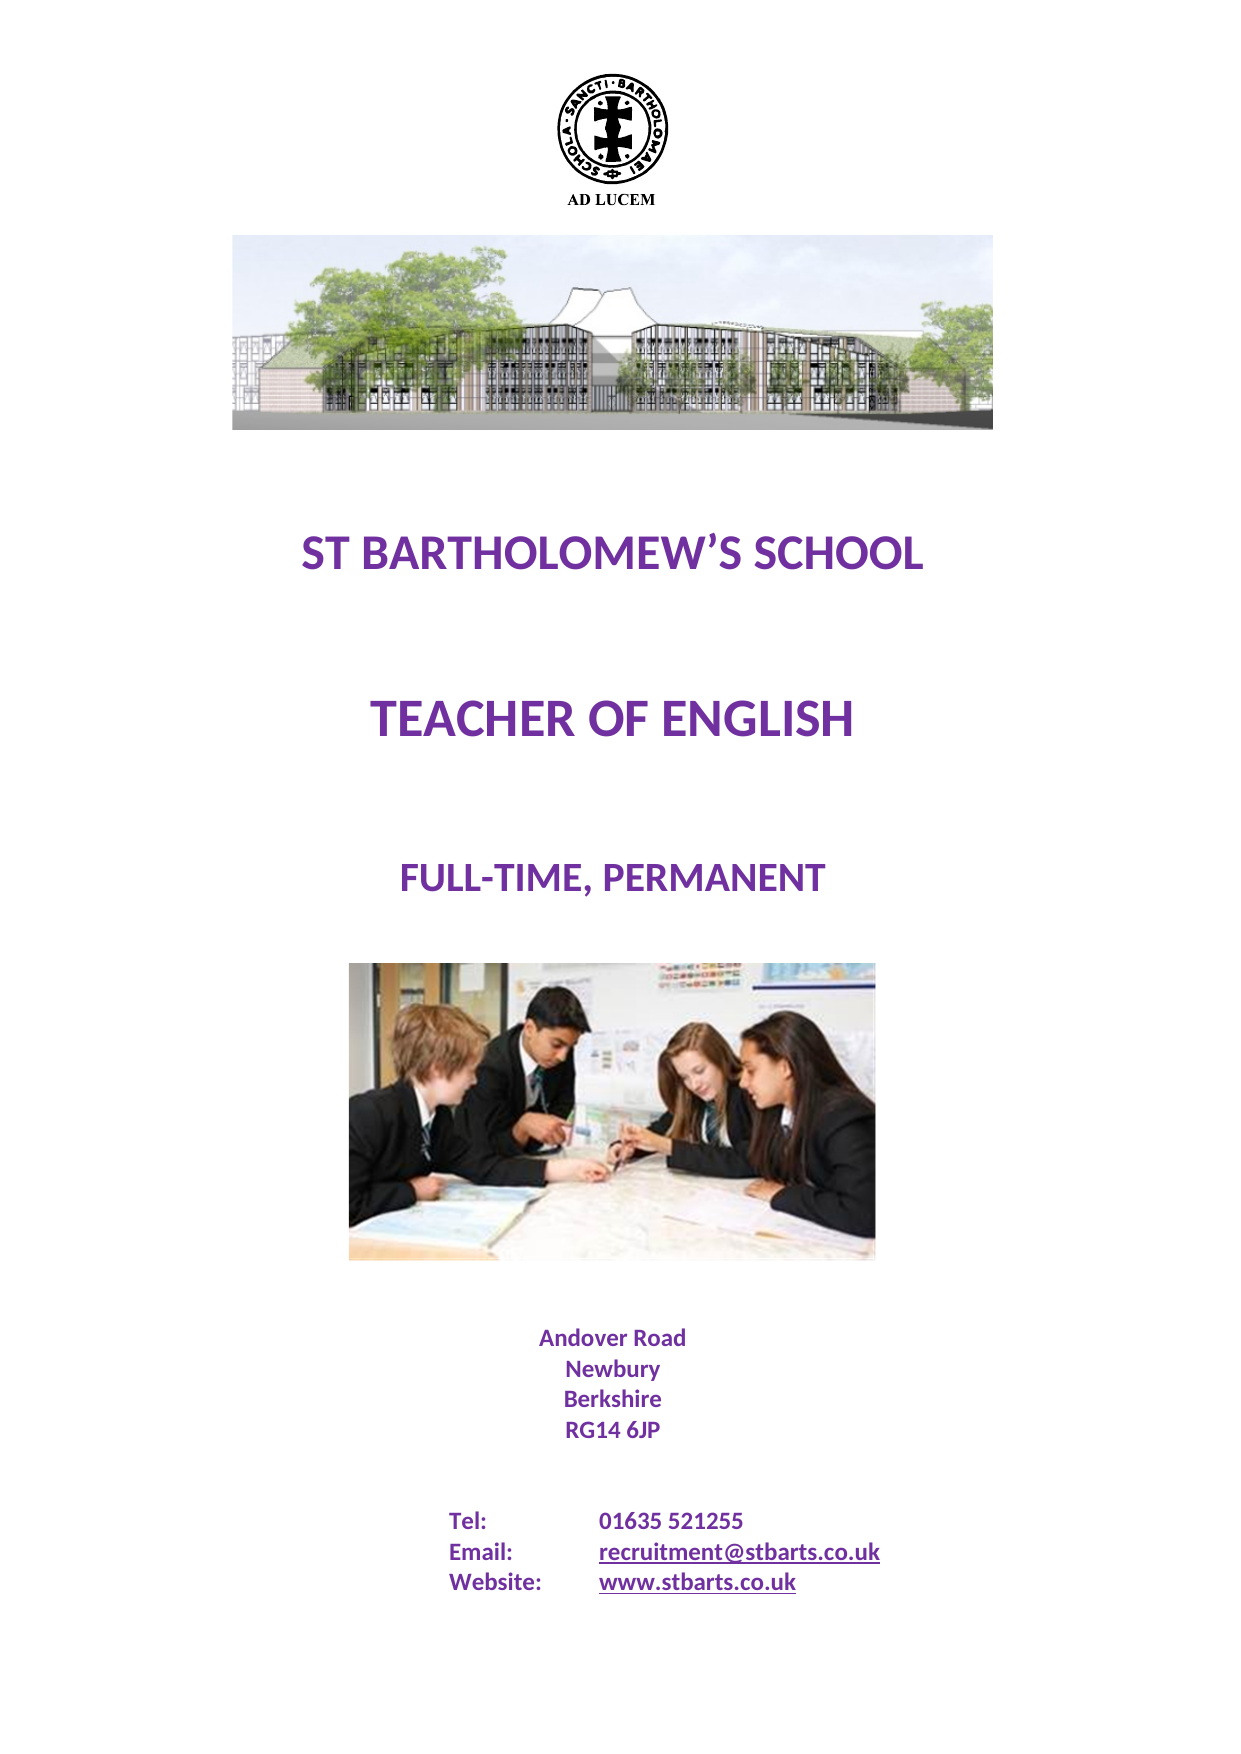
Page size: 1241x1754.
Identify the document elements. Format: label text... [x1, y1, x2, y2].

text Berkshire [74, 1383, 1152, 1414]
text RG14 6JP [74, 1414, 1152, 1444]
text FULL-TIME, PERMANENT [74, 851, 1152, 902]
text Andover Road [74, 1322, 1152, 1353]
picture [348, 963, 877, 1262]
text ST BARTHOLOMEW’S SCHOOL [74, 521, 1152, 582]
picture [232, 235, 993, 430]
text Tel: 01635 521255 [374, 1506, 1152, 1536]
text Email: recruitment@stbarts.co.uk [374, 1536, 1152, 1567]
text Website: www.stbarts.co.uk [374, 1567, 1152, 1597]
text TEACHER OF ENGLISH [74, 684, 1152, 750]
text Newbury [74, 1353, 1152, 1383]
